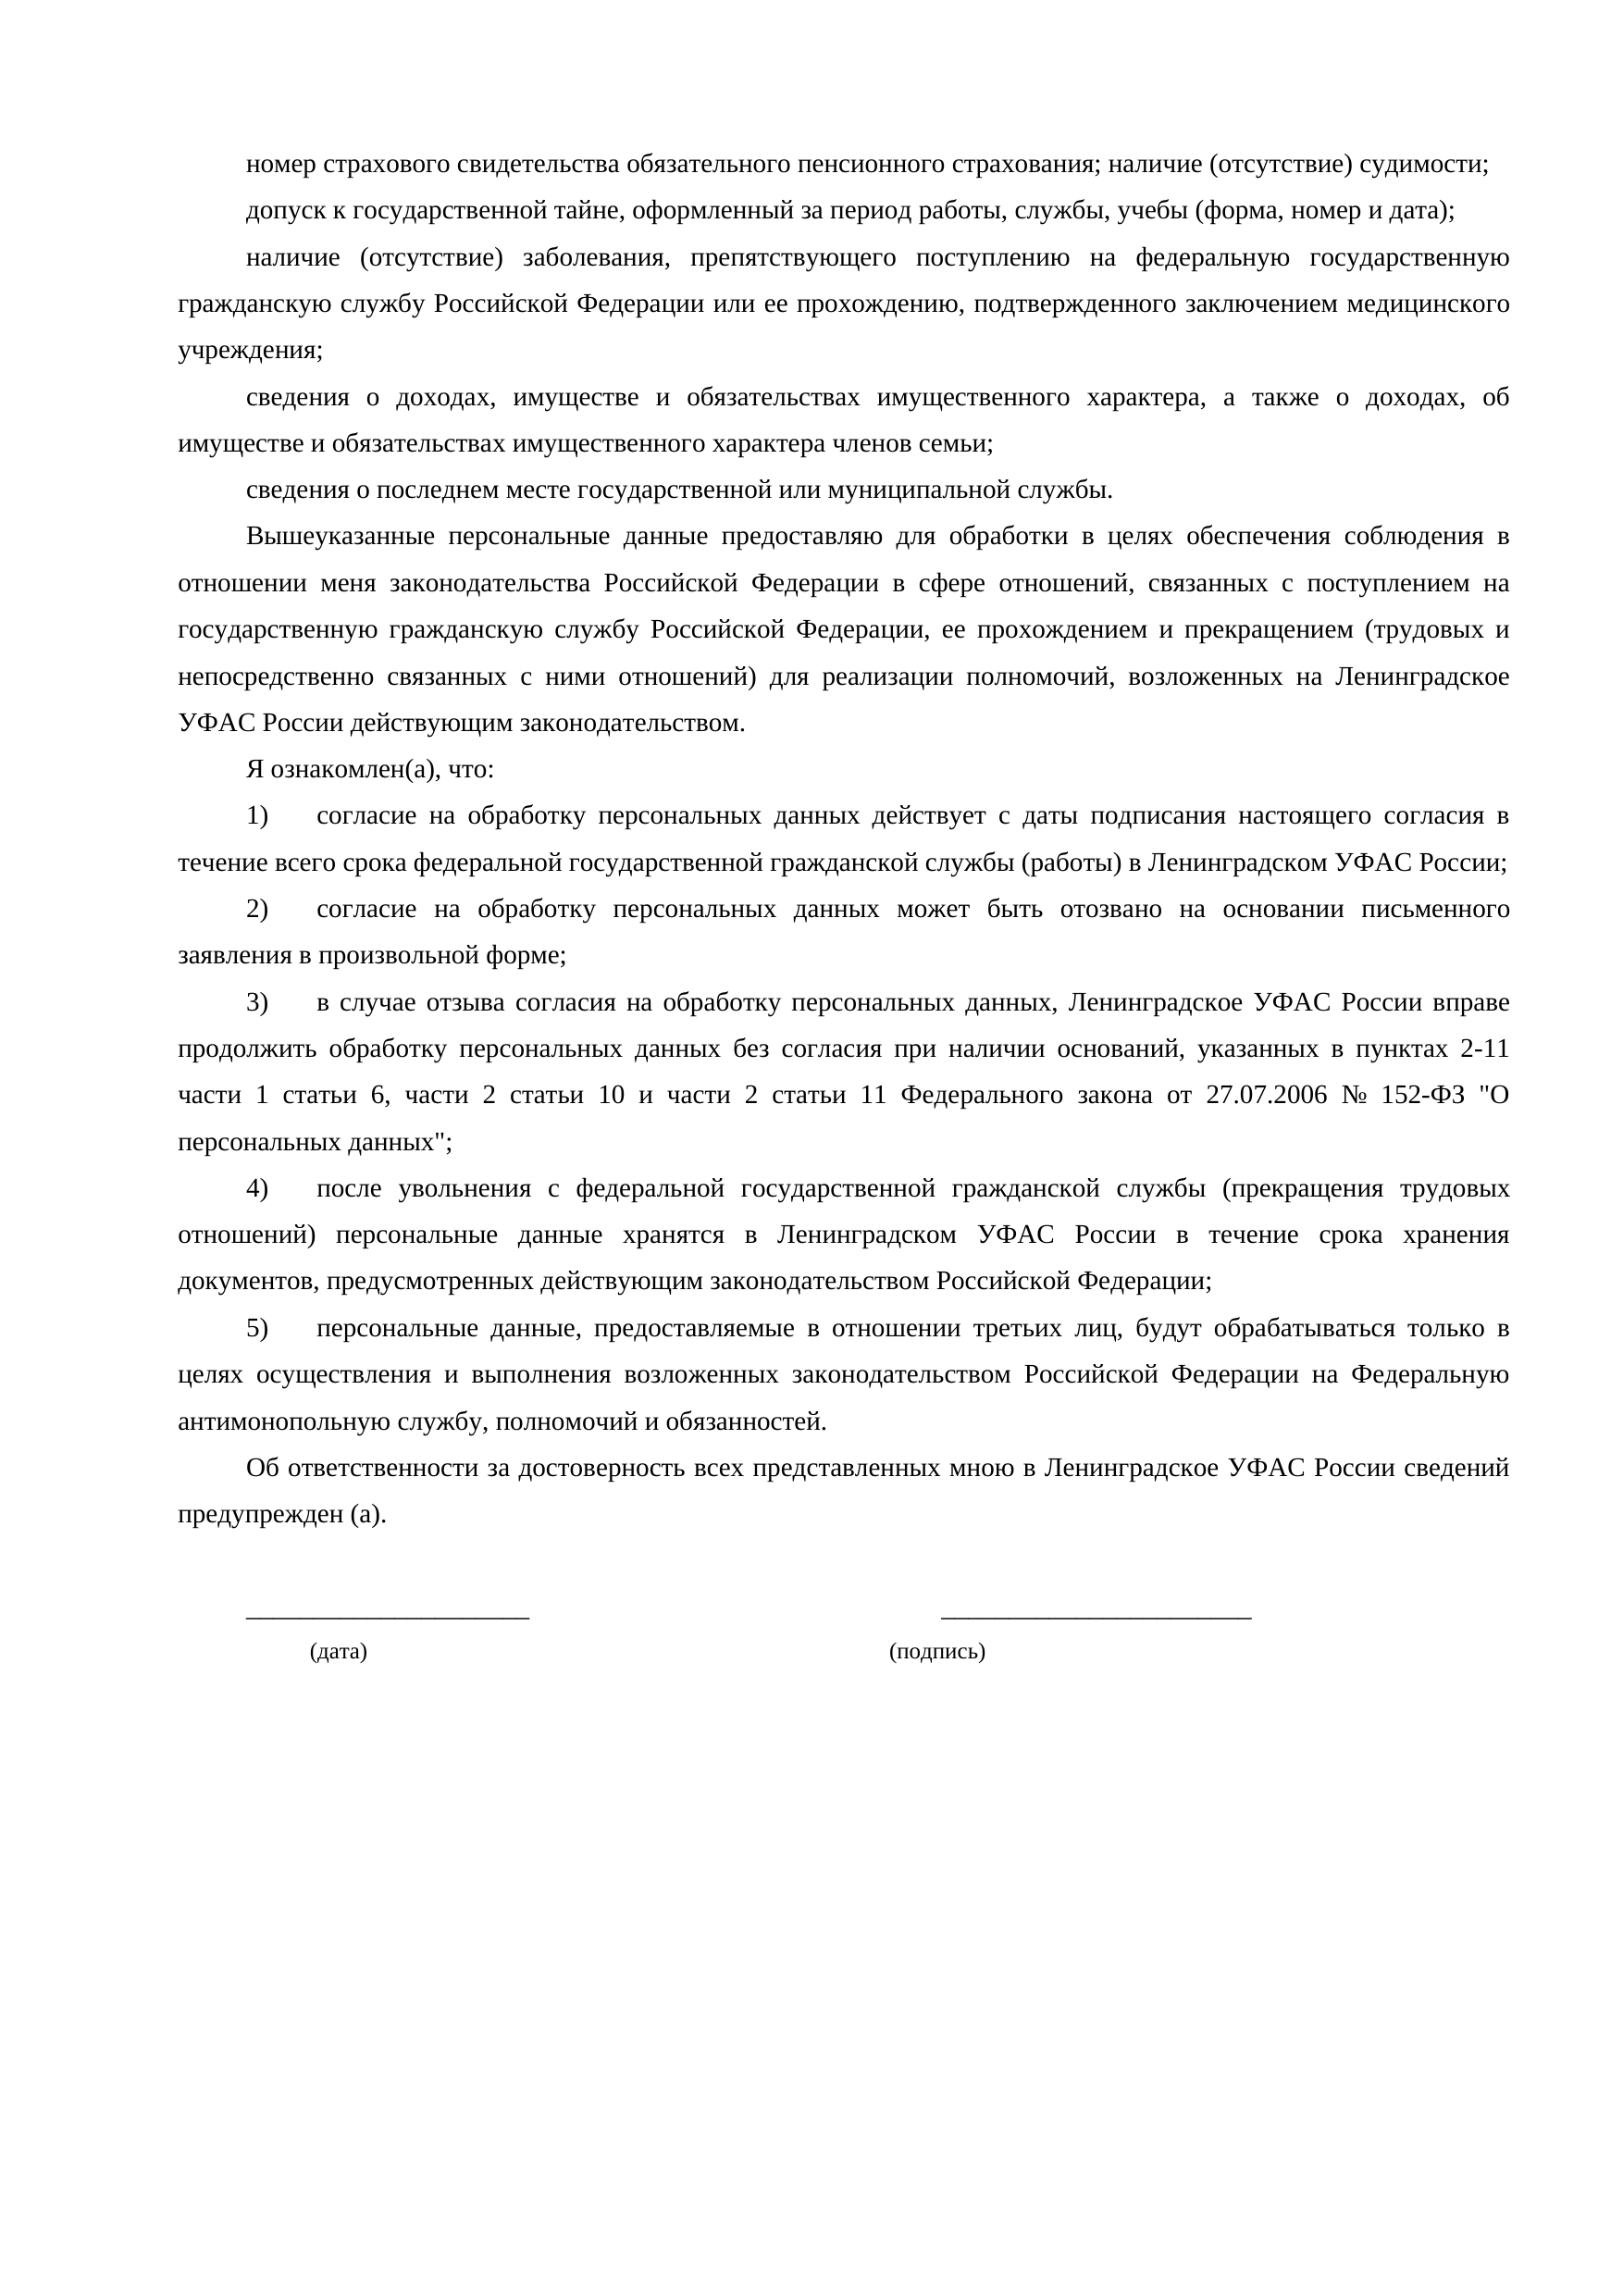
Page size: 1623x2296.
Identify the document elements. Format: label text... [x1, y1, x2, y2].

text Я ознакомлен(а), что: [178, 752, 1511, 784]
text (дата) (подпись) [178, 1637, 1511, 1664]
text номер страхового свидетельства обязательного пенсионного страхования; наличие (отсутствие) судимости; [178, 147, 1511, 179]
text сведения о доходах, имуществе и обязательствах имущественного характера, а также о доходах, об имуществе и обязательствах имущественного характера членов семьи; [178, 380, 1511, 457]
text 4) после увольнения с федеральной государственной гражданской службы (прекращения трудовых отношений) персональные данные хранятся в Ленинградском УФАС России в течение срока хранения документов, предусмотренных действующим законодательством Российской Федерации; [178, 1172, 1511, 1296]
text _____________________ _______________________ [178, 1591, 1511, 1621]
text допуск к государственной тайне, оформленный за период работы, службы, учебы (форма, номер и дата); [178, 193, 1511, 225]
text 5) персональные данные, предоставляемые в отношении третьих лиц, будут обрабатываться только в целях осуществления и выполнения возложенных законодательством Российской Федерации на Федеральную антимонопольную службу, полномочий и обязанностей. [178, 1311, 1511, 1435]
text 2) согласие на обработку персональных данных может быть отозвано на основании письменного заявления в произвольной форме; [178, 892, 1511, 970]
text наличие (отсутствие) заболевания, препятствующего поступлению на федеральную государственную гражданскую службу Российской Федерации или ее прохождению, подтвержденного заключением медицинского учреждения; [178, 241, 1511, 365]
text Об ответственности за достоверность всех представленных мною в Ленинградское УФАС России сведений предупрежден (а). [178, 1451, 1511, 1529]
text 3) в случае отзыва согласия на обработку персональных данных, Ленинградское УФАС России вправе продолжить обработку персональных данных без согласия при наличии оснований, указанных в пунктах 2-11 части 1 статьи 6, части 2 статьи 10 и части 2 статьи 11 Федерального закона от 27.07.2006 № 152-ФЗ "О персональных данных"; [178, 986, 1511, 1156]
text сведения о последнем месте государственной или муниципальной службы. [178, 473, 1511, 504]
text 1) согласие на обработку персональных данных действует с даты подписания настоящего согласия в течение всего срока федеральной государственной гражданской службы (работы) в Ленинградском УФАС России; [178, 799, 1511, 876]
text Вышеуказанные персональные данные предоставляю для обработки в целях обеспечения соблюдения в отношении меня законодательства Российской Федерации в сфере отношений, связанных с поступлением на государственную гражданскую службу Российской Федерации, ее прохождением и прекращением (трудовых и непосредственно связанных с ними отношений) для реализации полномочий, возложенных на Ленинградское УФАС России действующим законодательством. [178, 520, 1511, 737]
